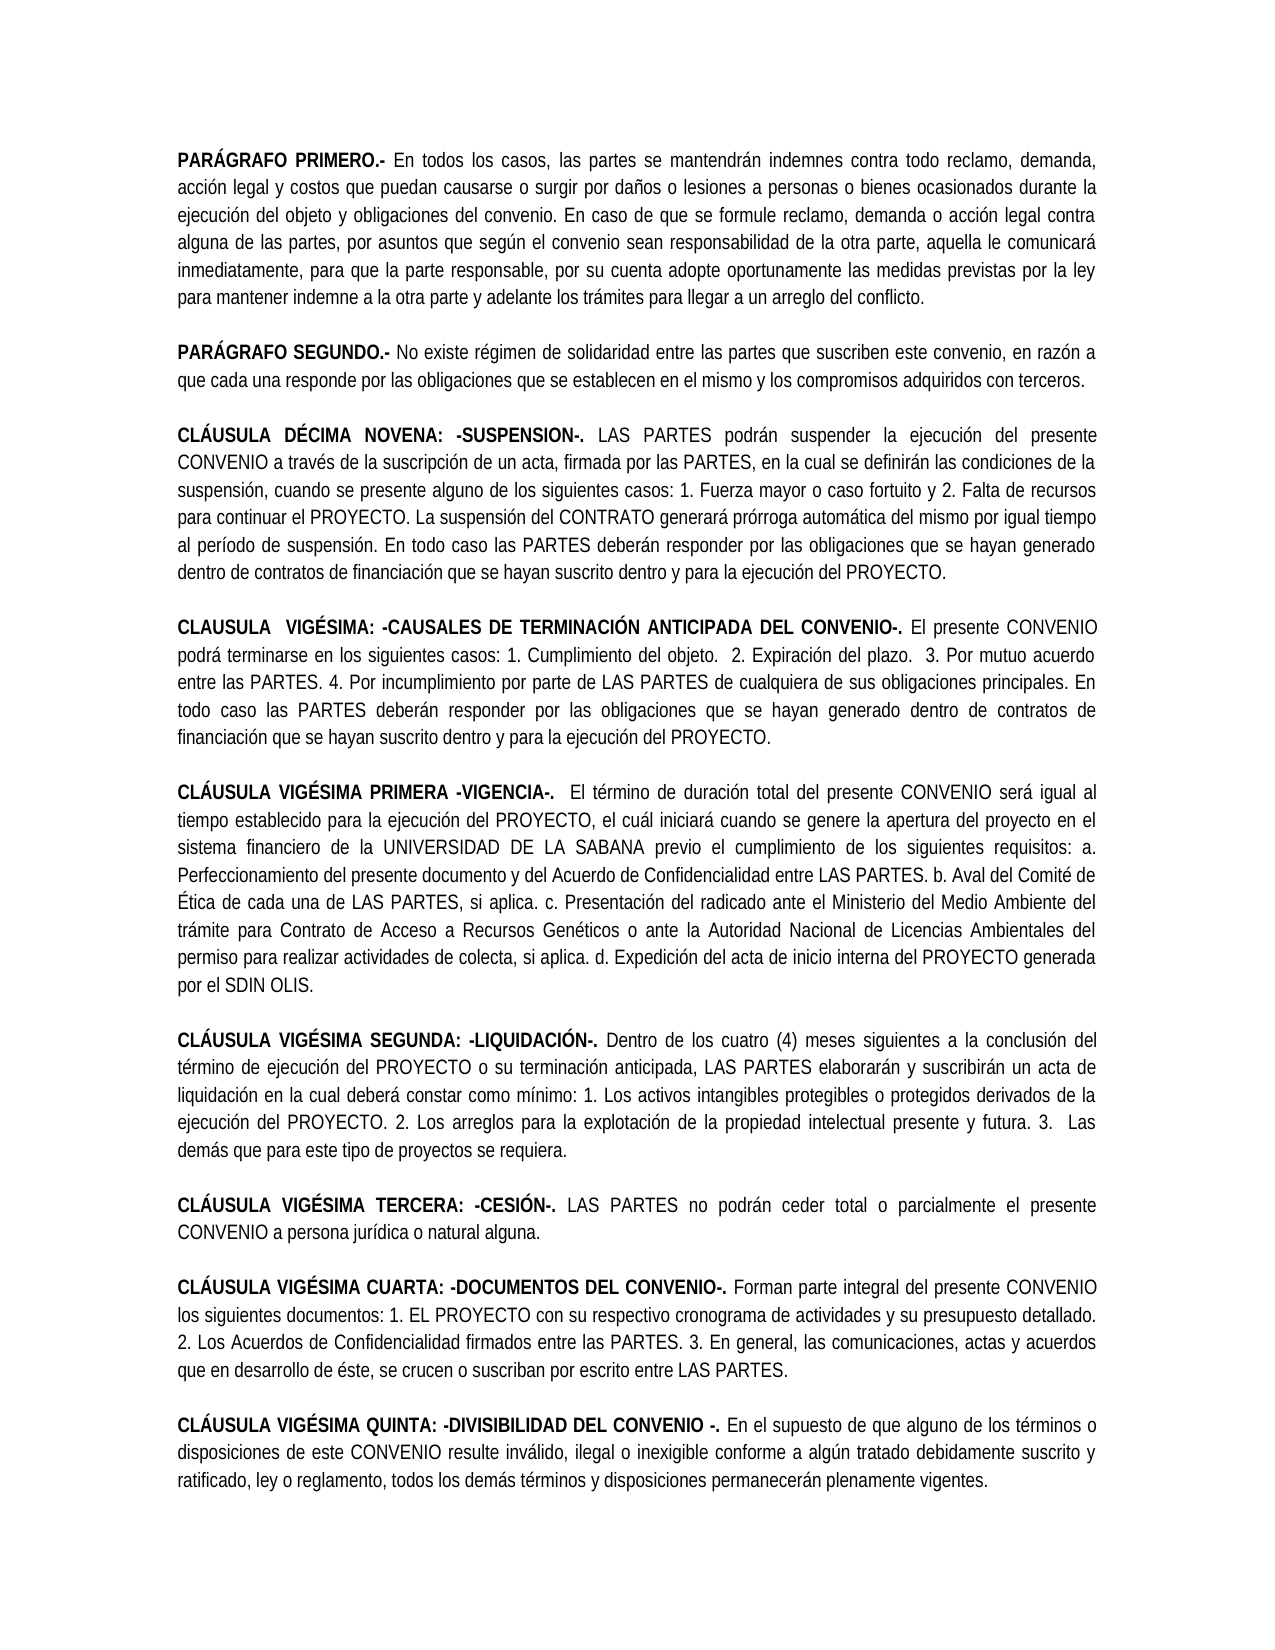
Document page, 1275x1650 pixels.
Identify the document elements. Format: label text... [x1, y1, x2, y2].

text PARÁGRAFO PRIMERO.- En todos los casos, las partes se mantendrán indemnes contra todo reclamo, demanda, acción legal y costos que puedan causarse o surgir por daños o lesiones a personas o bienes ocasionados durante la ejecución del objeto y obligaciones del convenio. En caso de que se formule reclamo, demanda o acción legal contra alguna de las partes, por asuntos que según el convenio sean responsabilidad de la otra parte, aquella le comunicará inmediatamente, para que la parte responsable, por su cuenta adopte oportunamente las medidas previstas por la ley para mantener indemne a la otra parte y adelante los trámites para llegar a un arreglo del conflicto. [177, 148, 1098, 309]
text CLÁUSULA VIGÉSIMA TERCERA: -CESIÓN-. LAS PARTES no podrán ceder total o parcialmente el presente CONVENIO a persona jurídica o natural alguna. [177, 1193, 1098, 1244]
text CLÁUSULA VIGÉSIMA SEGUNDA: -LIQUIDACIÓN-. Dentro de los cuatro (4) meses siguientes a la conclusión del término de ejecución del PROYECTO o su terminación anticipada, LAS PARTES elaborarán y suscribirán un acta de liquidación en la cual deberá constar como mínimo: 1. Los activos intangibles protegibles o protegidos derivados de la ejecución del PROYECTO. 2. Los arreglos para la explotación de la propiedad intelectual presente y futura. 3. Las demás que para este tipo de proyectos se requiera. [177, 1028, 1098, 1162]
text CLÁUSULA VIGÉSIMA QUINTA: -DIVISIBILIDAD DEL CONVENIO -. En el supuesto de que alguno de los términos o disposiciones de este CONVENIO resulte inválido, ilegal o inexigible conforme a algún tratado debidamente suscrito y ratificado, ley o reglamento, todos los demás términos y disposiciones permanecerán plenamente vigentes. [177, 1413, 1098, 1492]
text CLAUSULA VIGÉSIMA: -CAUSALES DE TERMINACIÓN ANTICIPADA DEL CONVENIO-. El presente CONVENIO podrá terminarse en los siguientes casos: 1. Cumplimiento del objeto. 2. Expiración del plazo. 3. Por mutuo acuerdo entre las PARTES. 4. Por incumplimiento por parte de LAS PARTES de cualquiera de sus obligaciones principales. En todo caso las PARTES deberán responder por las obligaciones que se hayan generado dentro de contratos de financiación que se hayan suscrito dentro y para la ejecución del PROYECTO. [177, 615, 1098, 749]
text CLÁUSULA DÉCIMA NOVENA: -SUSPENSION-. LAS PARTES podrán suspender la ejecución del presente CONVENIO a través de la suscripción de un acta, firmada por las PARTES, en la cual se definirán las condiciones de la suspensión, cuando se presente alguno de los siguientes casos: 1. Fuerza mayor o caso fortuito y 2. Falta de recursos para continuar el PROYECTO. La suspensión del CONTRATO generará prórroga automática del mismo por igual tiempo al período de suspensión. En todo caso las PARTES deberán responder por las obligaciones que se hayan generado dentro de contratos de financiación que se hayan suscrito dentro y para la ejecución del PROYECTO. [177, 423, 1098, 584]
text CLÁUSULA VIGÉSIMA CUARTA: -DOCUMENTOS DEL CONVENIO-. Forman parte integral del presente CONVENIO los siguientes documentos: 1. EL PROYECTO con su respectivo cronograma de actividades y su presupuesto detallado. 2. Los Acuerdos de Confidencialidad firmados entre las PARTES. 3. En general, las comunicaciones, actas y acuerdos que en desarrollo de éste, se crucen o suscriban por escrito entre LAS PARTES. [177, 1275, 1098, 1382]
text PARÁGRAFO SEGUNDO.- No existe régimen de solidaridad entre las partes que suscriben este convenio, en razón a que cada una responde por las obligaciones que se establecen en el mismo y los compromisos adquiridos con terceros. [177, 340, 1098, 392]
text CLÁUSULA VIGÉSIMA PRIMERA -VIGENCIA-. El término de duración total del presente CONVENIO será igual al tiempo establecido para la ejecución del PROYECTO, el cuál iniciará cuando se genere la apertura del proyecto en el sistema financiero de la UNIVERSIDAD DE LA SABANA previo el cumplimiento de los siguientes requisitos: a. Perfeccionamiento del presente documento y del Acuerdo de Confidencialidad entre LAS PARTES. b. Aval del Comité de Ética de cada una de LAS PARTES, si aplica. c. Presentación del radicado ante el Ministerio del Medio Ambiente del trámite para Contrato de Acceso a Recursos Genéticos o ante la Autoridad Nacional de Licencias Ambientales del permiso para realizar actividades de colecta, si aplica. d. Expedición del acta de inicio interna del PROYECTO generada por el SDIN OLIS. [177, 780, 1098, 997]
